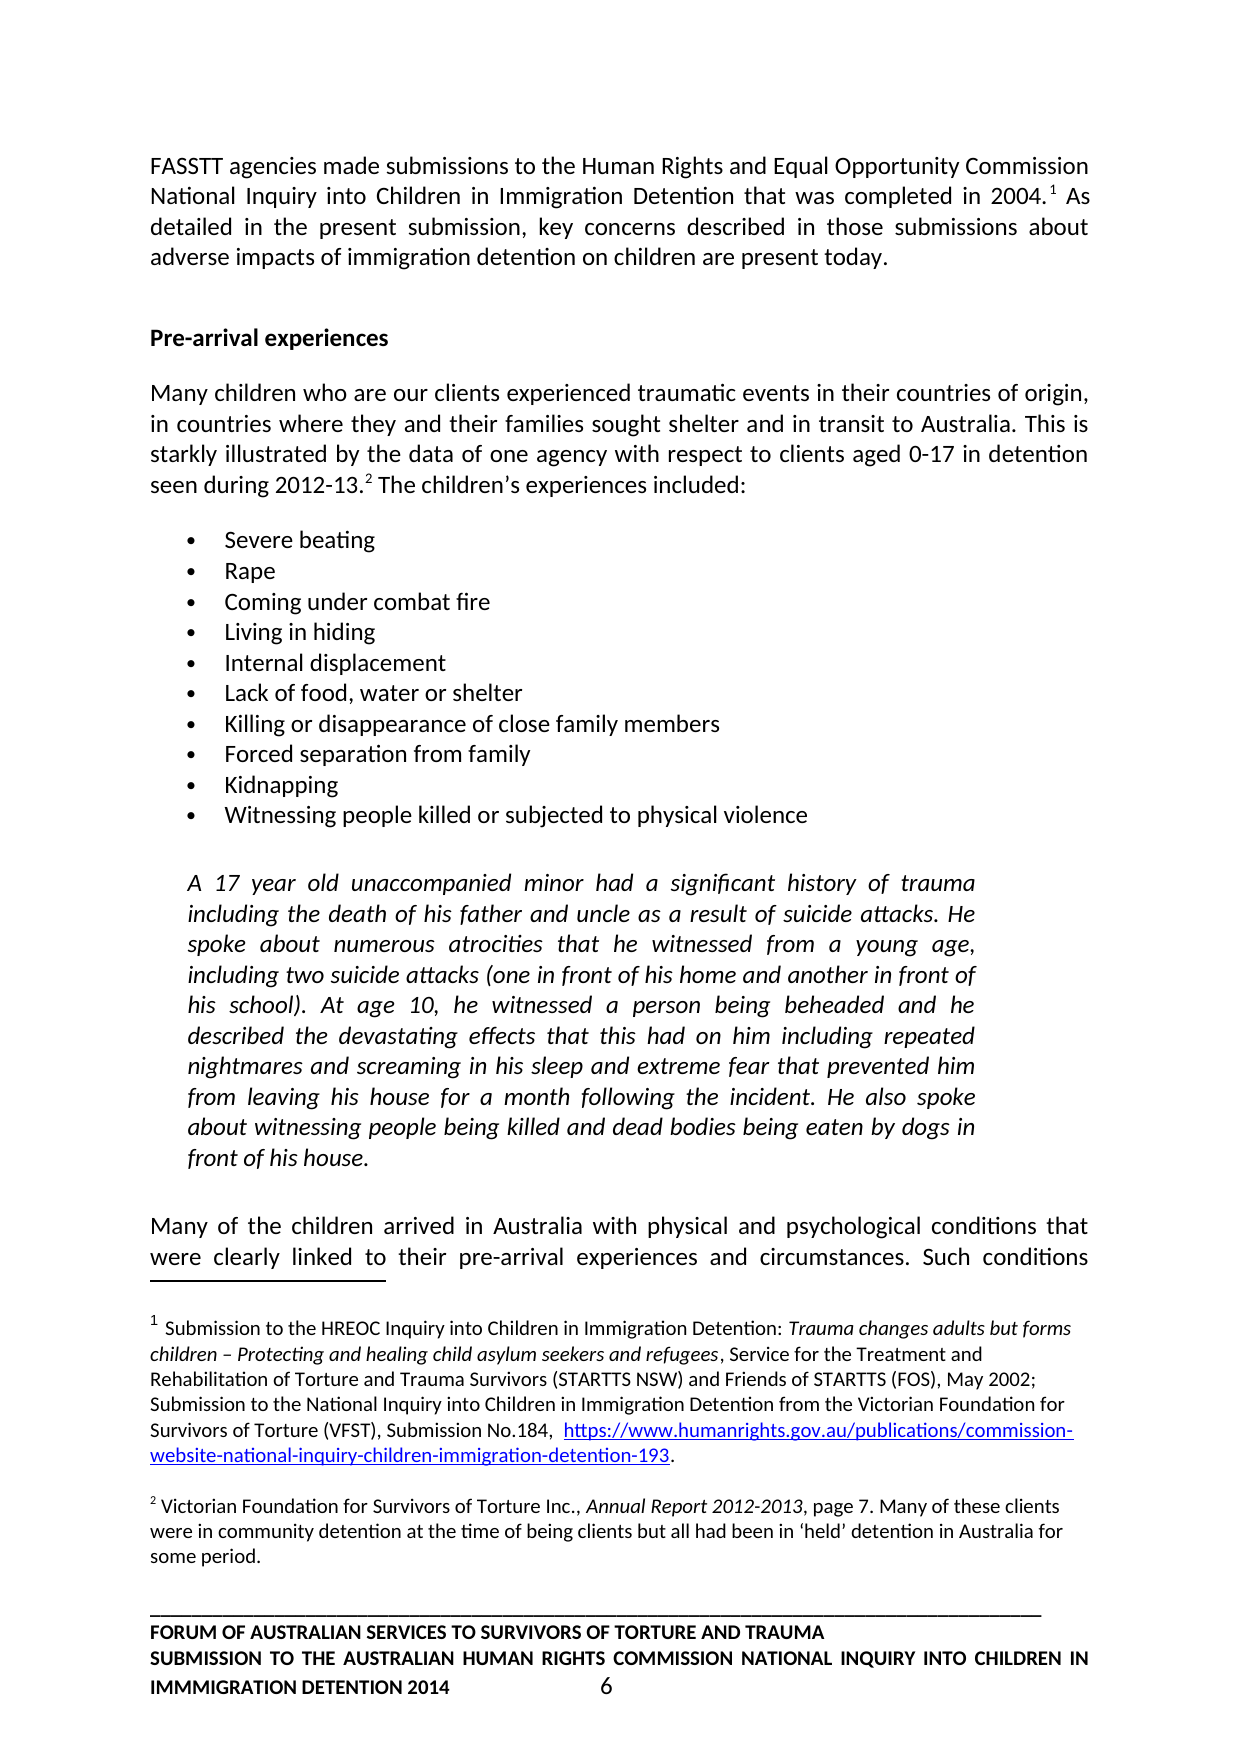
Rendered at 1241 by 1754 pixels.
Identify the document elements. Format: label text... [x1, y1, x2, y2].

text A 17 year old unaccompanied minor had a significant history of trauma including the death of his father and uncle as a result of suicide attacks. He spoke about numerous atrocities that he witnessed from a young age, including two suicide attacks (one in front of his home and another in front of his school). At age 10, he witnessed a person being beheaded and he described the devastating effects that this had on him including repeated nightmares and screaming in his sleep and extreme fear that prevented him from leaving his house for a month following the incident. He also spoke about witnessing people being killed and dead bodies being eaten by dogs in front of his house. [187, 867, 977, 1173]
text Many children who are our clients experienced traumatic events in their countries of origin, in countries where they and their families sought shelter and in transit to Australia. This is starkly illustrated by the data of one agency with respect to clients aged 0-17 in detention seen during 2012-13. The children’s experiences included: [150, 378, 1090, 500]
list Witnessing people killed or subjected to physical violence [187, 799, 1090, 830]
text Pre-arrival experiences [150, 322, 1090, 353]
list Rape [187, 555, 1090, 586]
list Severe beating [187, 525, 1090, 555]
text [150, 1210, 1090, 1271]
list Coming under combat fire [187, 586, 1090, 616]
list Internal displacement [187, 647, 1090, 677]
list Living in hiding [187, 616, 1090, 647]
list Kidnapping [187, 769, 1090, 799]
text FASSTT agencies made submissions to the Human Rights and Equal Opportunity Commission National Inquiry into Children in Immigration Detention that was completed in 2004. As detailed in the present submission, key concerns described in those submissions about adverse impacts of immigration detention on children are present today. [150, 150, 1090, 272]
list Killing or disappearance of close family members [187, 708, 1090, 738]
list Lack of food, water or shelter [187, 677, 1090, 708]
list Forced separation from family [187, 738, 1090, 769]
